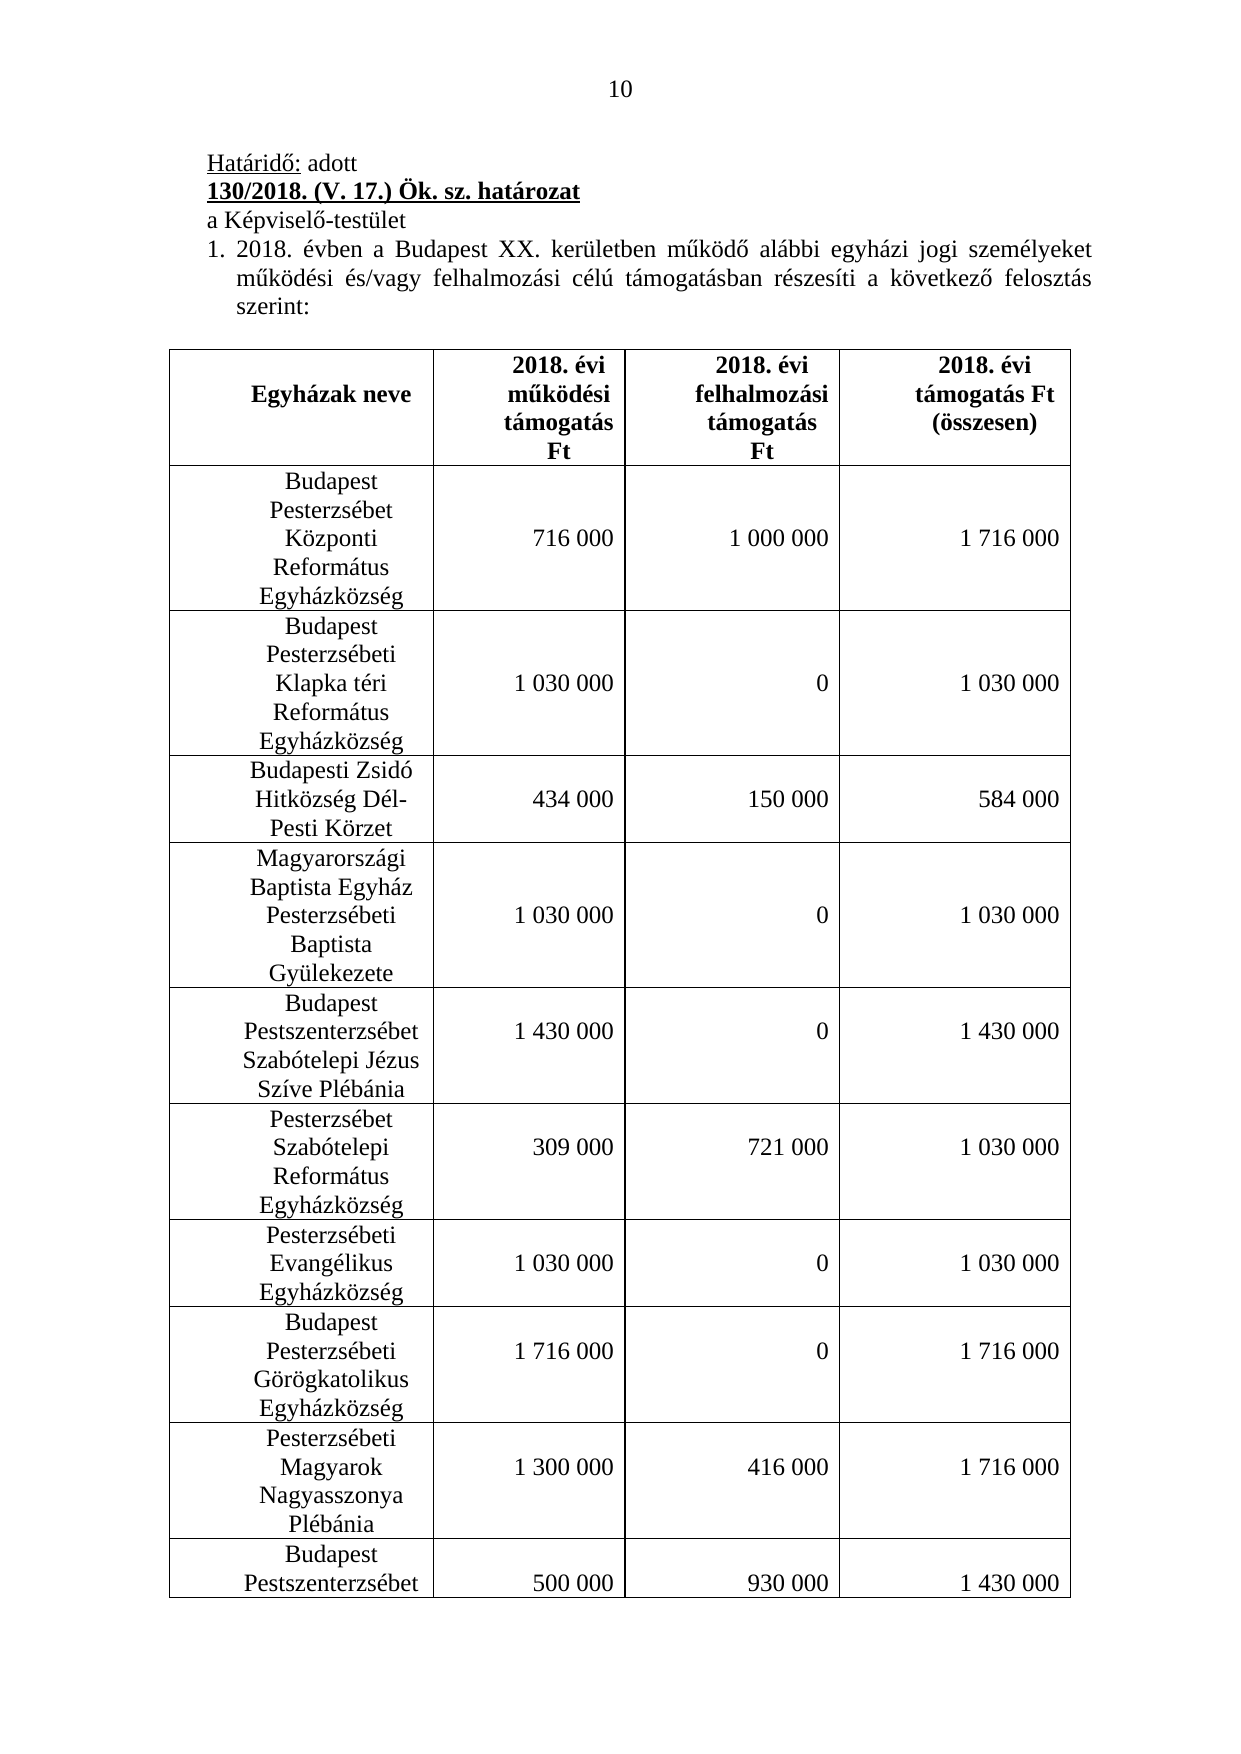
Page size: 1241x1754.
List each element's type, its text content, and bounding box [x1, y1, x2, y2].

table_cell 1 030 000 [840, 1220, 1070, 1306]
table_cell Magyarországi Baptista Egyház Pesterzsébeti Baptista Gyülekezete [170, 843, 433, 987]
table_cell 0 [626, 1307, 839, 1422]
table_cell 1 430 000 [840, 988, 1070, 1103]
table_cell 0 [626, 1220, 839, 1306]
table_cell 1 030 000 [840, 843, 1070, 987]
table_cell Budapest Pesterzsébeti Klapka téri Református Egyházközség [170, 611, 433, 754]
table_cell Budapest Pesterzsébeti Görögkatolikus Egyházközség [170, 1307, 433, 1422]
table_header Egyházak neve [170, 350, 433, 465]
table_header 2018. évi működési támogatás Ft [434, 350, 624, 465]
table_cell 0 [626, 611, 839, 754]
table_cell 416 000 [626, 1423, 839, 1538]
text 130/2018. (V. 17.) Ök. sz. határozat [207, 176, 1093, 205]
table_cell 1 030 000 [840, 1104, 1070, 1219]
table_header 2018. évi felhalmozási támogatás Ft [626, 350, 839, 465]
list 2018. évben a Budapest XX. kerületben működő alábbi egyházi jogi személyeket működési és/vagy felhalmozási célú támogatásban részesíti a következő felosztás szerint: [207, 234, 1093, 320]
table_cell 1 430 000 [434, 988, 624, 1103]
table_cell 1 030 000 [434, 1220, 624, 1306]
table_cell 1 716 000 [840, 1307, 1070, 1422]
table_cell Budapesti Zsidó Hitközség Dél-Pesti Körzet [170, 756, 433, 842]
table_cell Pesterzsébeti Magyarok Nagyasszonya Plébánia [170, 1423, 433, 1538]
table_cell 1 716 000 [840, 466, 1070, 610]
table_cell 434 000 [434, 756, 624, 842]
table_cell 500 000 [434, 1539, 624, 1597]
table_cell 1 430 000 [840, 1539, 1070, 1597]
table_cell Pesterzsébeti Evangélikus Egyházközség [170, 1220, 433, 1306]
table_cell Budapest Pesterzsébet Központi Református Egyházközség [170, 466, 433, 610]
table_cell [170, 1539, 433, 1597]
table_cell Budapest Pestszenterzsébet Szabótelepi Jézus Szíve Plébánia [170, 988, 433, 1103]
table_cell 1 030 000 [434, 611, 624, 754]
table_cell Pesterzsébet Szabótelepi Református Egyházközség [170, 1104, 433, 1219]
table_cell 1 716 000 [434, 1307, 624, 1422]
table_cell 0 [626, 843, 839, 987]
table_cell 0 [626, 988, 839, 1103]
table_cell 1 716 000 [840, 1423, 1070, 1538]
table_cell 150 000 [626, 756, 839, 842]
table_cell 721 000 [626, 1104, 839, 1219]
table_header 2018. évi támogatás Ft (összesen) [840, 350, 1070, 465]
table_cell 1 030 000 [434, 843, 624, 987]
table_cell 1 000 000 [626, 466, 839, 610]
text Határidő: adott [207, 148, 1093, 176]
table_cell 1 300 000 [434, 1423, 624, 1538]
table_cell 930 000 [626, 1539, 839, 1597]
table_cell 309 000 [434, 1104, 624, 1219]
table_cell 584 000 [840, 756, 1070, 842]
table_cell 716 000 [434, 466, 624, 610]
text a Képviselő-testület [207, 205, 1093, 234]
table_cell 1 030 000 [840, 611, 1070, 754]
